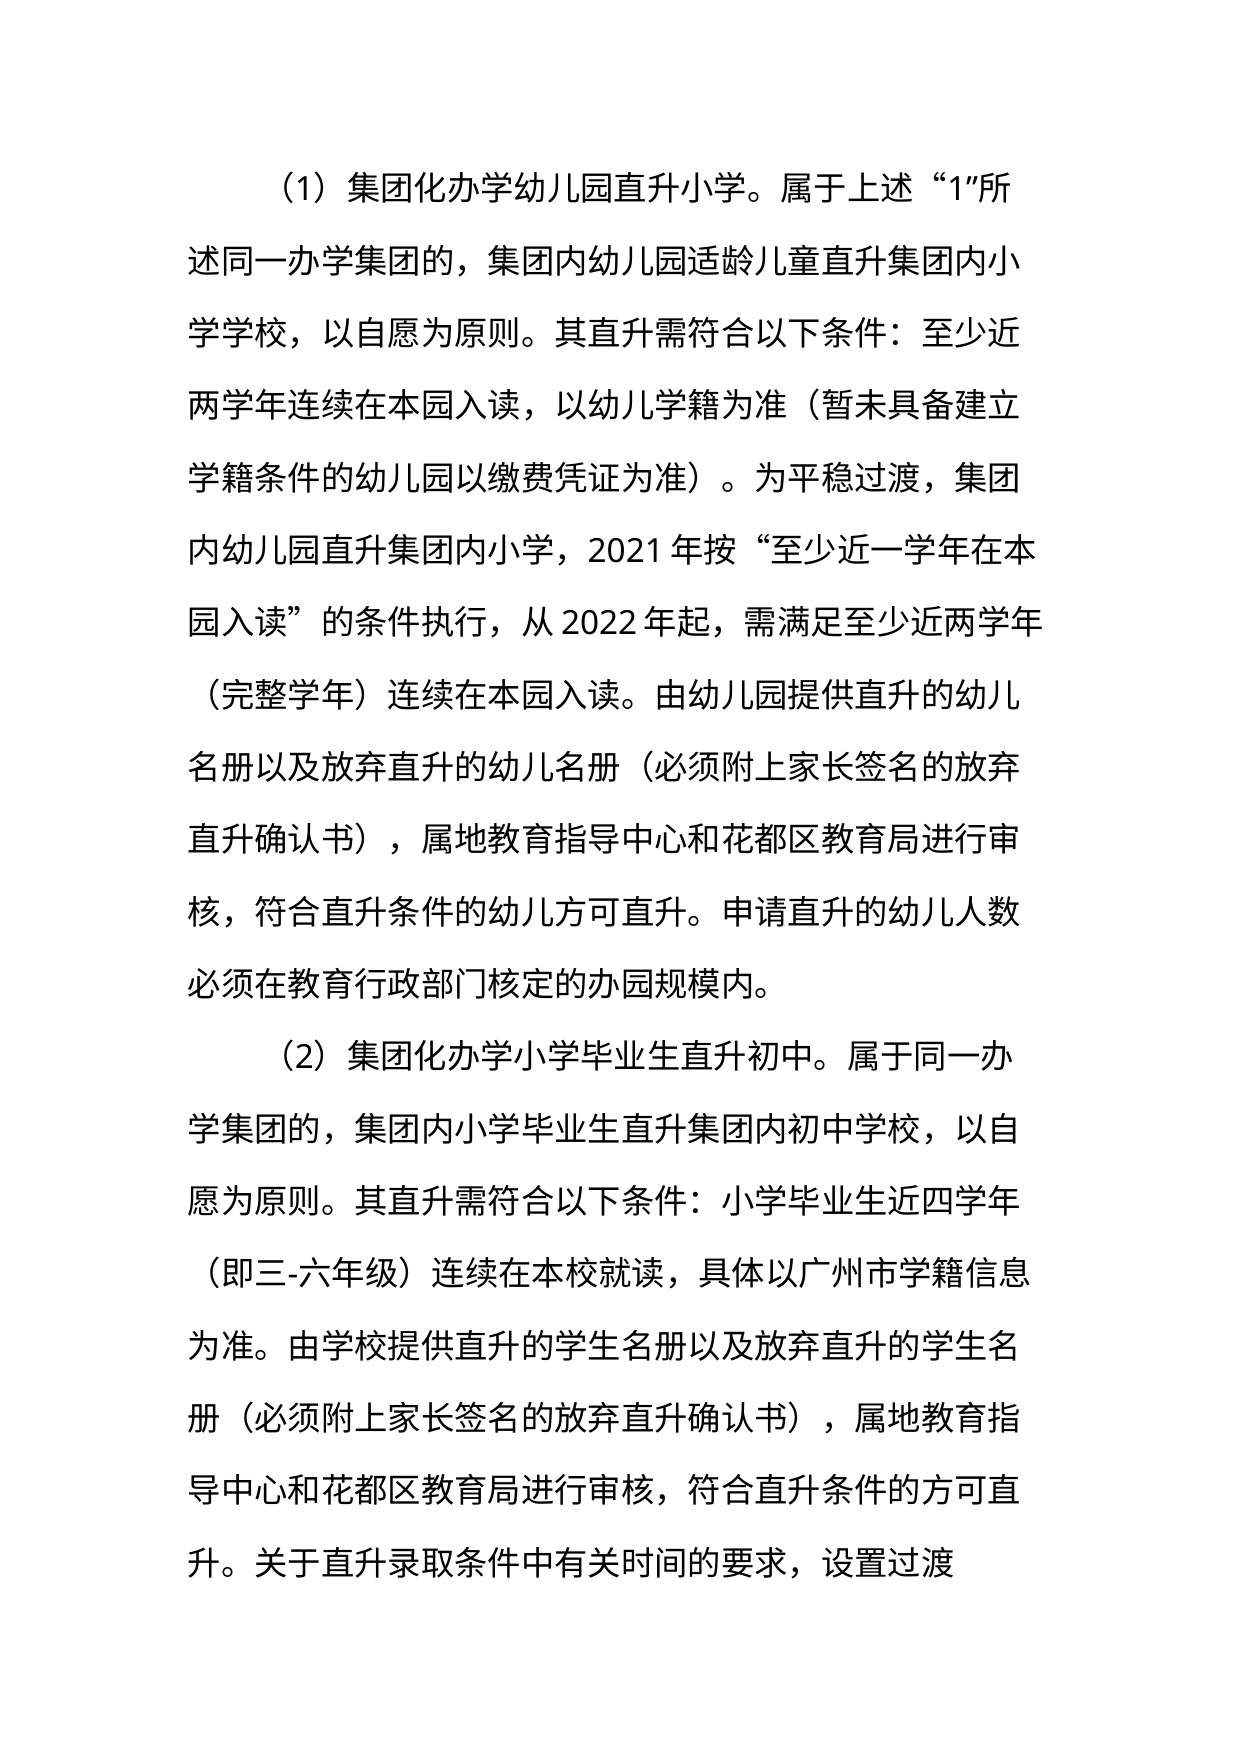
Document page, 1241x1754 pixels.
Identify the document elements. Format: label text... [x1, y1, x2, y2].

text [187, 1030, 1044, 1585]
text （1）集团化办学幼儿园直升小学。属于上述“1”所述同一办学集团的，集团内幼儿园适龄儿童直升集团内小学学校，以自愿为原则。其直升需符合以下条件：至少近两学年连续在本园入读，以幼儿学籍为准（暂未具备建立学籍条件的幼儿园以缴费凭证为准）。为平稳过渡，集团内幼儿园直升集团内小学，2021年按“至少近一学年在本园入读”的条件执行，从2022年起，需满足至少近两学年（完整学年）连续在本园入读。由幼儿园提供直升的幼儿名册以及放弃直升的幼儿名册（必须附上家长签名的放弃直升确认书），属地教育指导中心和花都区教育局进行审核，符合直升条件的幼儿方可直升。申请直升的幼儿人数必须在教育行政部门核定的办园规模内。 [187, 162, 1044, 1006]
